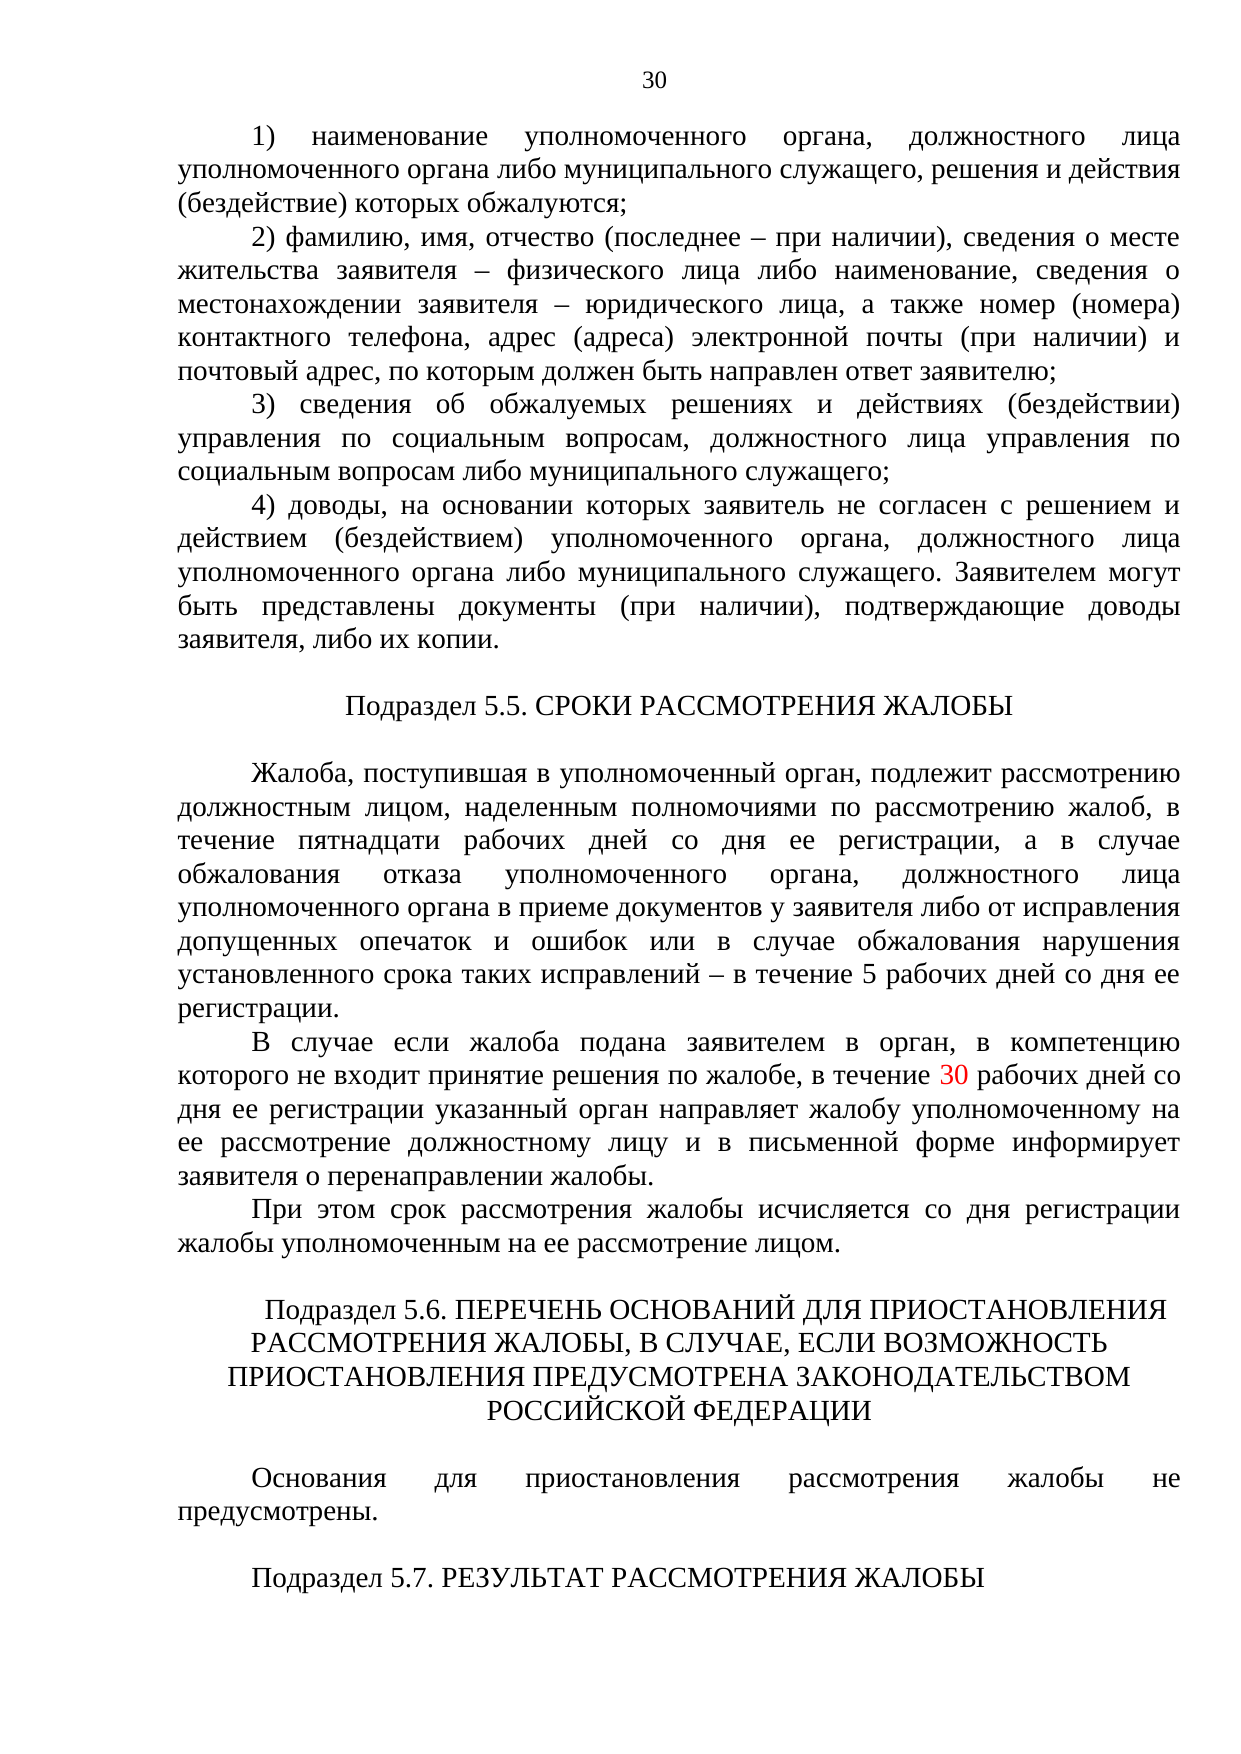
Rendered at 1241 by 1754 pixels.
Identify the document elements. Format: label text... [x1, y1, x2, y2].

text В случае если жалоба подана заявителем в орган, в компетенцию которого не входит принятие решения по жалобе, в течение 30 рабочих дней со дня ее регистрации указанный орган направляет жалобу уполномоченному на ее рассмотрение должностному лицу и в письменной форме информирует заявителя о перенаправлении жалобы. [177, 1024, 1181, 1191]
text Подраздел 5.5. СРОКИ РАССМОТРЕНИЯ ЖАЛОБЫ [177, 688, 1181, 722]
text 3) сведения об обжалуемых решениях и действиях (бездействии) управления по социальным вопросам, должностного лица управления по социальным вопросам либо муниципального служащего; [177, 386, 1181, 487]
text При этом срок рассмотрения жалобы исчисляется со дня регистрации жалобы уполномоченным на ее рассмотрение лицом. [177, 1191, 1181, 1258]
text Подраздел 5.7. РЕЗУЛЬТАТ РАССМОТРЕНИЯ ЖАЛОБЫ [177, 1560, 1181, 1594]
text 4) доводы, на основании которых заявитель не согласен с решением и действием (бездействием) уполномоченного органа, должностного лица уполномоченного органа либо муниципального служащего. Заявителем могут быть представлены документы (при наличии), подтверждающие доводы заявителя, либо их копии. [177, 487, 1181, 655]
text 2) фамилию, имя, отчество (последнее – при наличии), сведения о месте жительства заявителя – физического лица либо наименование, сведения о местонахождении заявителя – юридического лица, а также номер (номера) контактного телефона, адрес (адреса) электронной почты (при наличии) и почтовый адрес, по которым должен быть направлен ответ заявителю; [177, 219, 1181, 386]
text Жалоба, поступившая в уполномоченный орган, подлежит рассмотрению должностным лицом, наделенным полномочиями по рассмотрению жалоб, в течение пятнадцати рабочих дней со дня ее регистрации, а в случае обжалования отказа уполномоченного органа, должностного лица уполномоченного органа в приеме документов у заявителя либо от исправления допущенных опечаток и ошибок или в случае обжалования нарушения установленного срока таких исправлений – в течение 5 рабочих дней со дня ее регистрации. [177, 755, 1181, 1024]
text Основания для приостановления рассмотрения жалобы не предусмотрены. [177, 1460, 1181, 1527]
text Подраздел 5.6. ПЕРЕЧЕНЬ ОСНОВАНИЙ ДЛЯ ПРИОСТАНОВЛЕНИЯ РАССМОТРЕНИЯ ЖАЛОБЫ, В СЛУЧАЕ, ЕСЛИ ВОЗМОЖНОСТЬ ПРИОСТАНОВЛЕНИЯ ПРЕДУСМОТРЕНА ЗАКОНОДАТЕЛЬСТВОМ РОССИЙСКОЙ ФЕДЕРАЦИИ [177, 1292, 1181, 1426]
text 1) наименование уполномоченного органа, должностного лица уполномоченного органа либо муниципального служащего, решения и действия (бездействие) которых обжалуются; [177, 118, 1181, 219]
